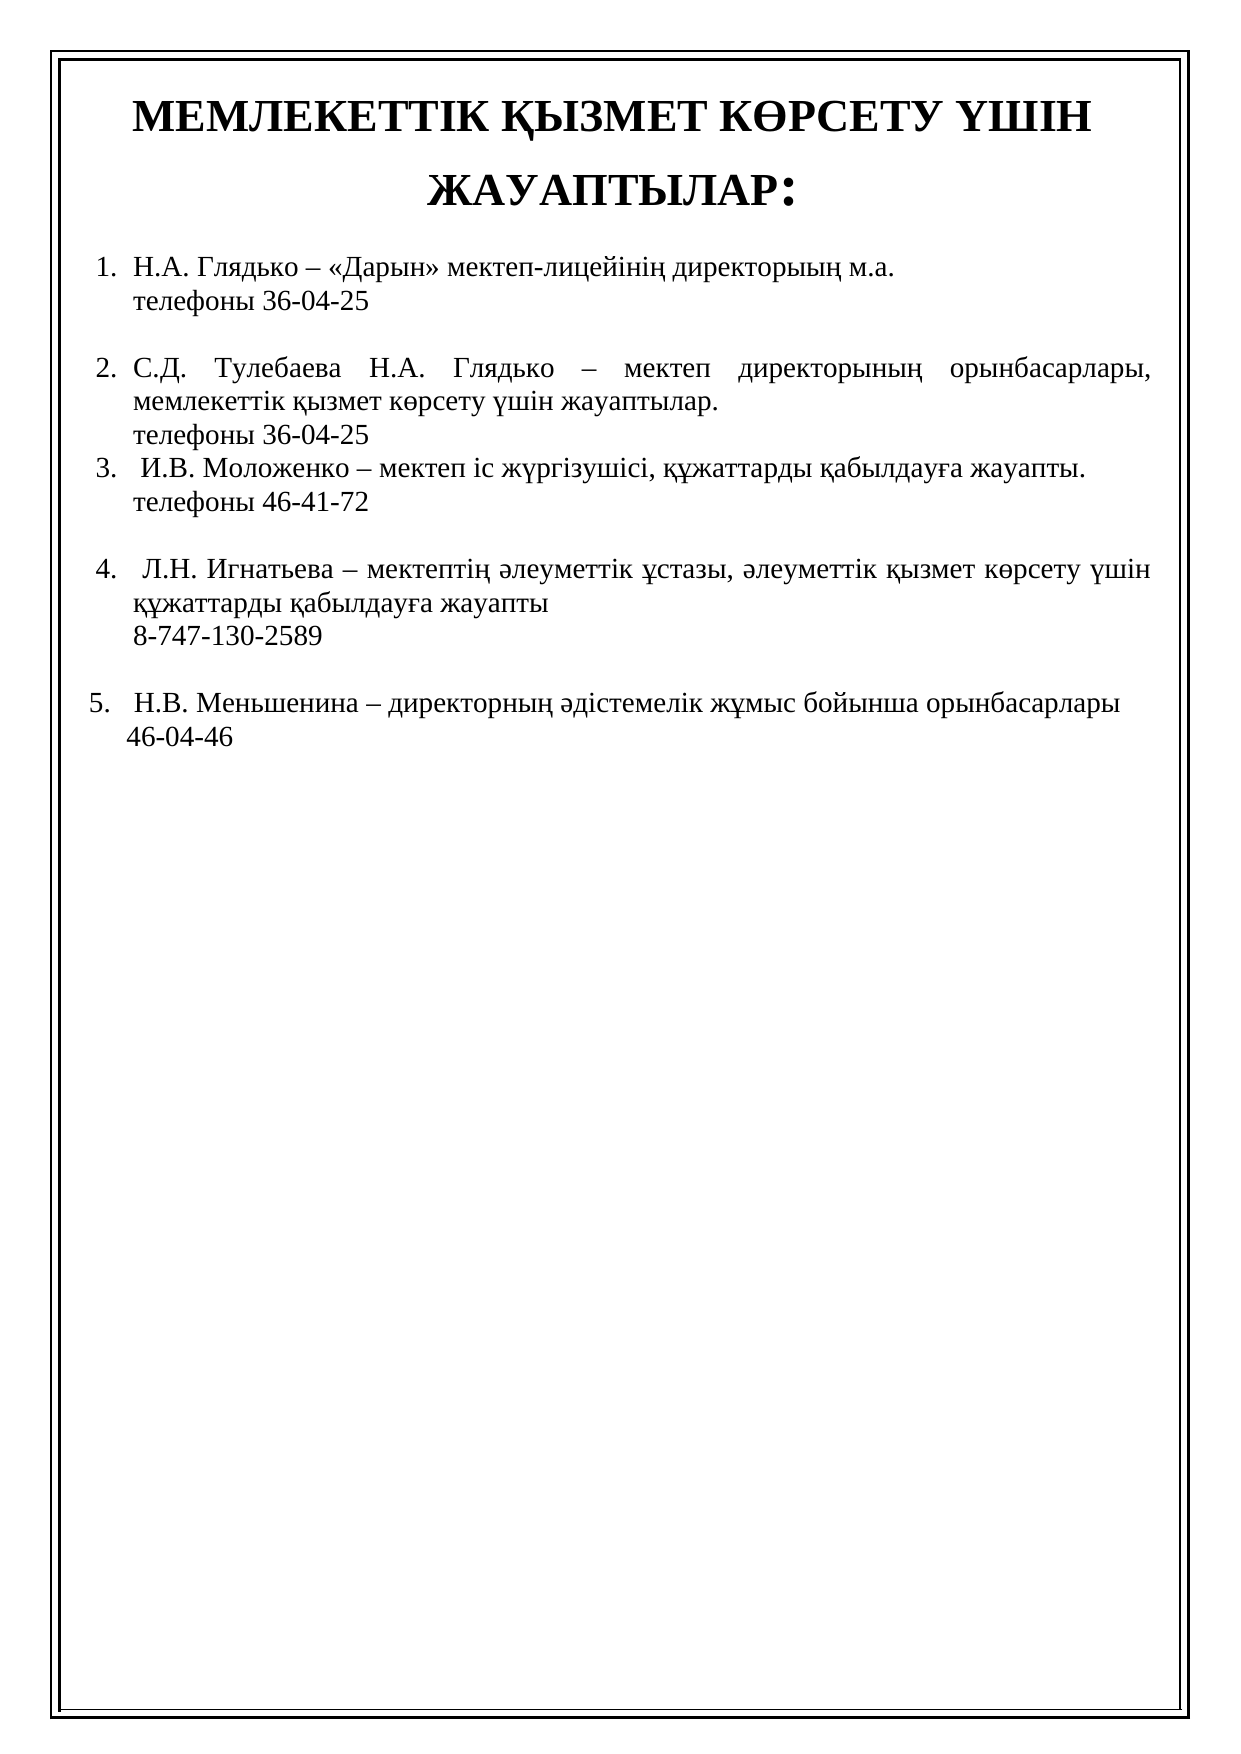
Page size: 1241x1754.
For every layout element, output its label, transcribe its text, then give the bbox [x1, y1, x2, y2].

list 46-04-46 [126, 719, 1152, 752]
list И.В. Моложенко – мектеп іс жүргізушісі, құжаттарды қабылдауға жауапты. [95, 451, 1152, 484]
list Н.В. Меньшенина – директорның әдістемелік жұмыс бойынша орынбасарлары [89, 685, 1152, 719]
list телефоны 46-41-72 [133, 484, 1152, 518]
list 8-747-130-2589 [133, 618, 1152, 652]
list телефоны 36-04-25 [133, 417, 1152, 451]
list телефоны 36-04-25 [133, 283, 1152, 316]
text Мемлекеттік қызмет көрсету үшін жауаптылар: [74, 89, 1152, 218]
list С.Д. Тулебаева Н.А. Глядько – мектеп директорының орынбасарлары, мемлекеттік қызмет көрсету үшін жауаптылар. [95, 350, 1152, 417]
list Н.А. Глядько – «Дарын» мектеп-лицейінің директорыың м.а. [95, 249, 1152, 283]
list Л.Н. Игнатьева – мектептің әлеуметтік ұстазы, әлеуметтік қызмет көрсету үшін құжаттарды қабылдауға жауапты [95, 551, 1152, 618]
